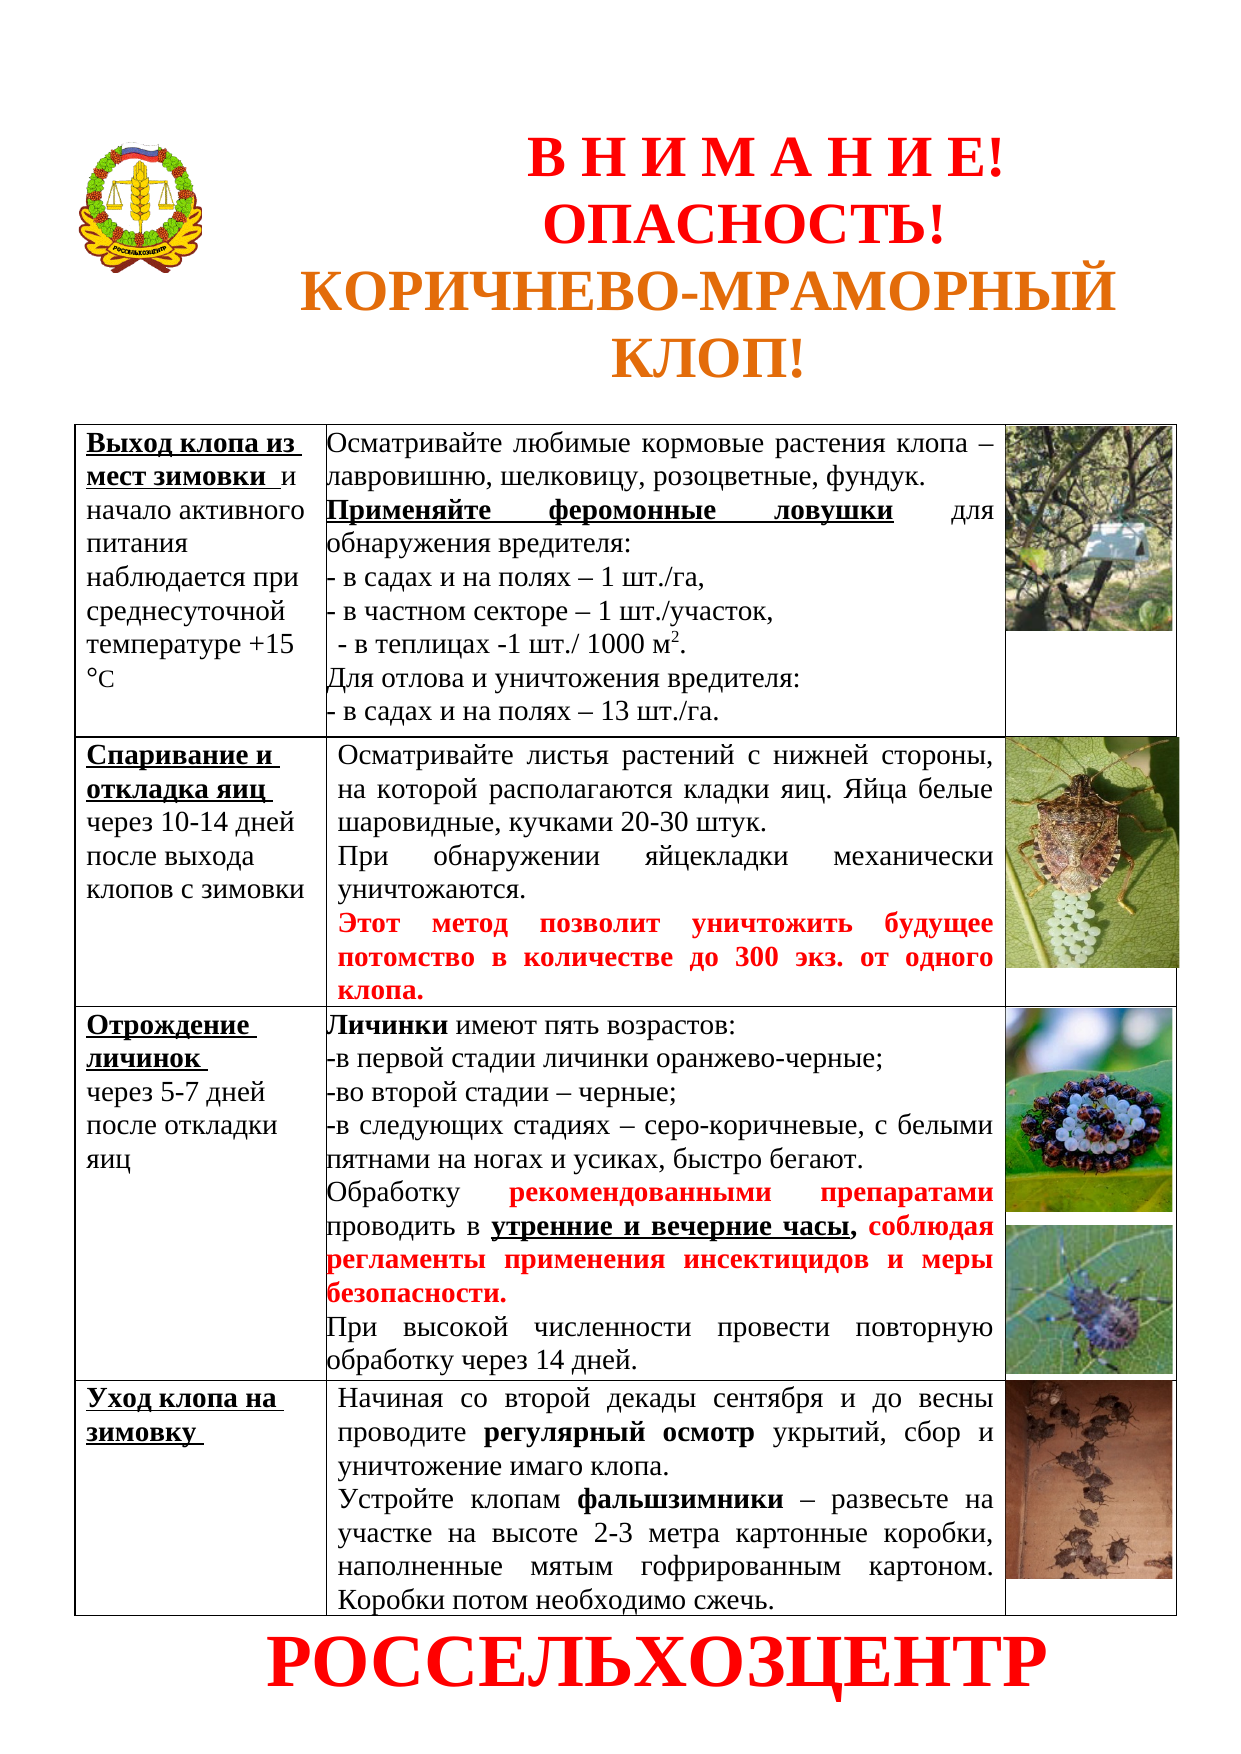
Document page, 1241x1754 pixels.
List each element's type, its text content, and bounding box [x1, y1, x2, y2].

picture [1005, 1008, 1173, 1212]
table_cell Отрождение личинок через 5-7 дней после откладки яиц [76, 1007, 326, 1379]
picture [1005, 1380, 1173, 1579]
text В Н И М А Н И Е! ОПАСНОСТЬ! [178, 122, 1165, 256]
table_header Осматривайте любимые кормовые растения клопа – лавровишню, шелковицу, розоцветные, фундук. Применяйте феромонные ловушки для обнаружения вредителя: - в садах и на полях – 1 шт./га, - в частном секторе – 1 шт./участок, - в теплицах -1 шт./ 1000 м2. Для отлова и уничтожения вредителя: - в садах и на полях – 13 шт./га. [327, 425, 1005, 736]
picture [1005, 737, 1180, 968]
text КОРИЧНЕВО-МРАМОРНЫЙ КЛОП! [252, 256, 1165, 390]
table_cell Осматривайте листья растений с нижней стороны, на которой располагаются кладки яиц. Яйца белые шаровидные, кучками 20-30 штук. При обнаружении яйцекладки механически уничтожаются. Этот метод позволит уничтожить будущее потомство в количестве до 300 экз. от одного клопа. [327, 738, 1005, 1006]
table_header [1006, 425, 1176, 736]
table_cell [1006, 968, 1176, 1006]
table_cell Личинки имеют пять возрастов: -в первой стадии личинки оранжево-черные; -во второй стадии – черные; -в следующих стадиях – серо-коричневые, с белыми пятнами на ногах и усиках, быстро бегают. Обработку рекомендованными препаратами проводить в утренние и вечерние часы, соблюдая регламенты применения инсектицидов и меры безопасности. При высокой численности провести повторную обработку через 14 дней. [327, 1007, 1005, 1379]
table_cell Спаривание и откладка яиц через 10-14 дней после выхода клопов с зимовки [76, 738, 326, 1006]
table_cell Уход клопа на зимовку [76, 1381, 326, 1615]
table_cell [1006, 1381, 1176, 1615]
table_header Выход клопа из мест зимовки и начало активного питания наблюдается при среднесуточной температуре +15 °С [76, 425, 326, 736]
picture [78, 142, 202, 273]
table_cell Начиная со второй декады сентября и до весны проводите регулярный осмотр укрытий, сбор и уничтожение имаго клопа. Устройте клопам фальшзимники – развесьте на участке на высоте 2-3 метра картонные коробки, наполненные мятым гофрированным картоном. Коробки потом необходимо сжечь. [327, 1381, 1005, 1615]
table_cell [1006, 1007, 1176, 1379]
text РОССЕЛЬХОЗЦЕНТР [119, 1616, 1165, 1703]
